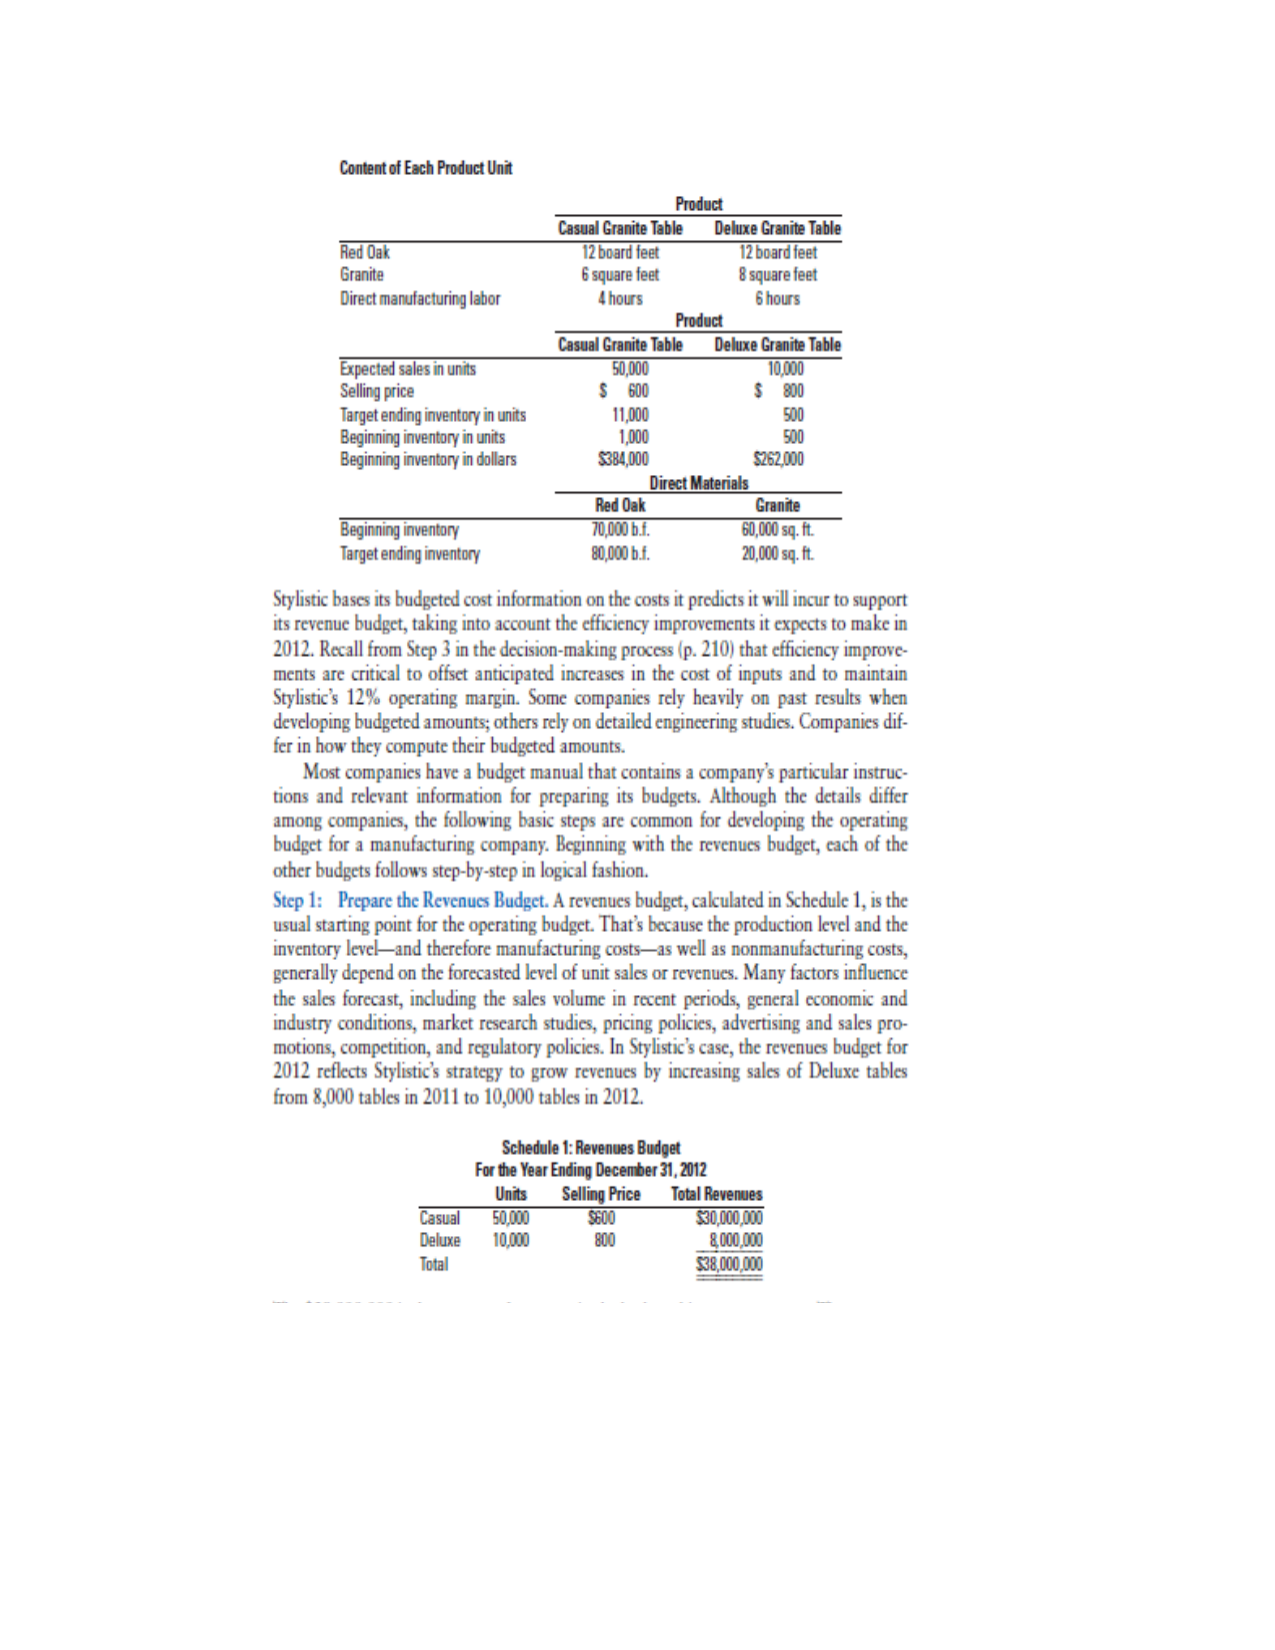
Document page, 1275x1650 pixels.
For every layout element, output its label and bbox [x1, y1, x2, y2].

picture [187, 150, 1107, 1303]
